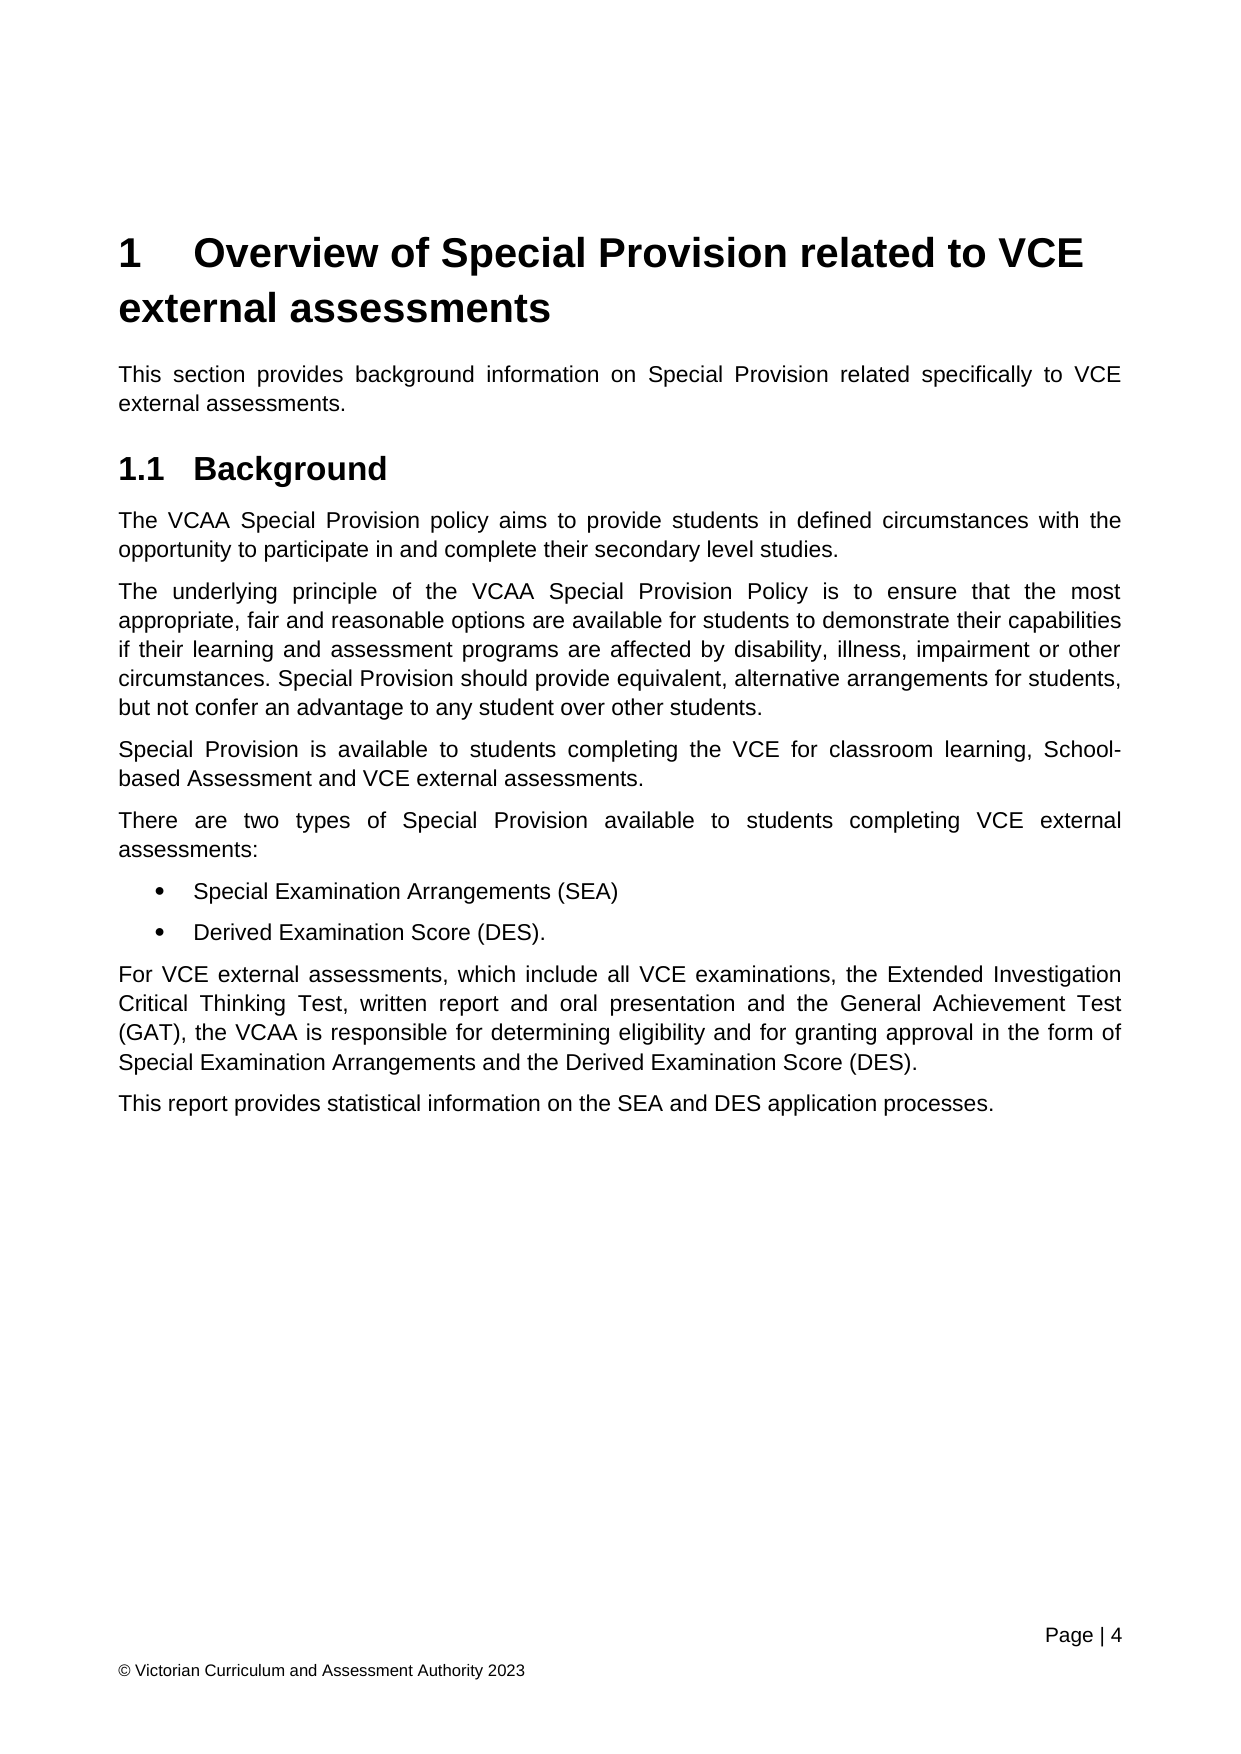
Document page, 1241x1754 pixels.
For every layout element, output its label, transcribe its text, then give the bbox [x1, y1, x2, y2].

text This section provides background information on Special Provision related specifically to VCE external assessments. [118, 359, 1122, 417]
list Special Examination Arrangements (SEA) [156, 876, 1122, 905]
subtitle 1.1 Background [118, 451, 1122, 488]
text The underlying principle of the VCAA Special Provision Policy is to ensure that the most appropriate, fair and reasonable options are available for students to demonstrate their capabilities if their learning and assessment programs are affected by disability, illness, impairment or other circumstances. Special Provision should provide equivalent, alternative arrangements for students, but not confer an advantage to any student over other students. [118, 576, 1122, 722]
text There are two types of Special Provision available to students completing VCE external assessments: [118, 805, 1122, 863]
list Derived Examination Score (DES). [156, 917, 1122, 947]
text Special Provision is available to students completing the VCE for classroom learning, School-based Assessment and VCE external assessments. [118, 734, 1122, 792]
text This report provides statistical information on the SEA and DES application processes. [118, 1088, 1122, 1117]
subtitle 1 Overview of Special Provision related to VCE external assessments [118, 228, 1122, 331]
text For VCE external assessments, which include all VCE examinations, the Extended Investigation Critical Thinking Test, written report and oral presentation and the General Achievement Test (GAT), the VCAA is responsible for determining eligibility and for granting approval in the form of Special Examination Arrangements and the Derived Examination Score (DES). [118, 959, 1122, 1076]
text The VCAA Special Provision policy aims to provide students in defined circumstances with the opportunity to participate in and complete their secondary level studies. [118, 505, 1122, 563]
